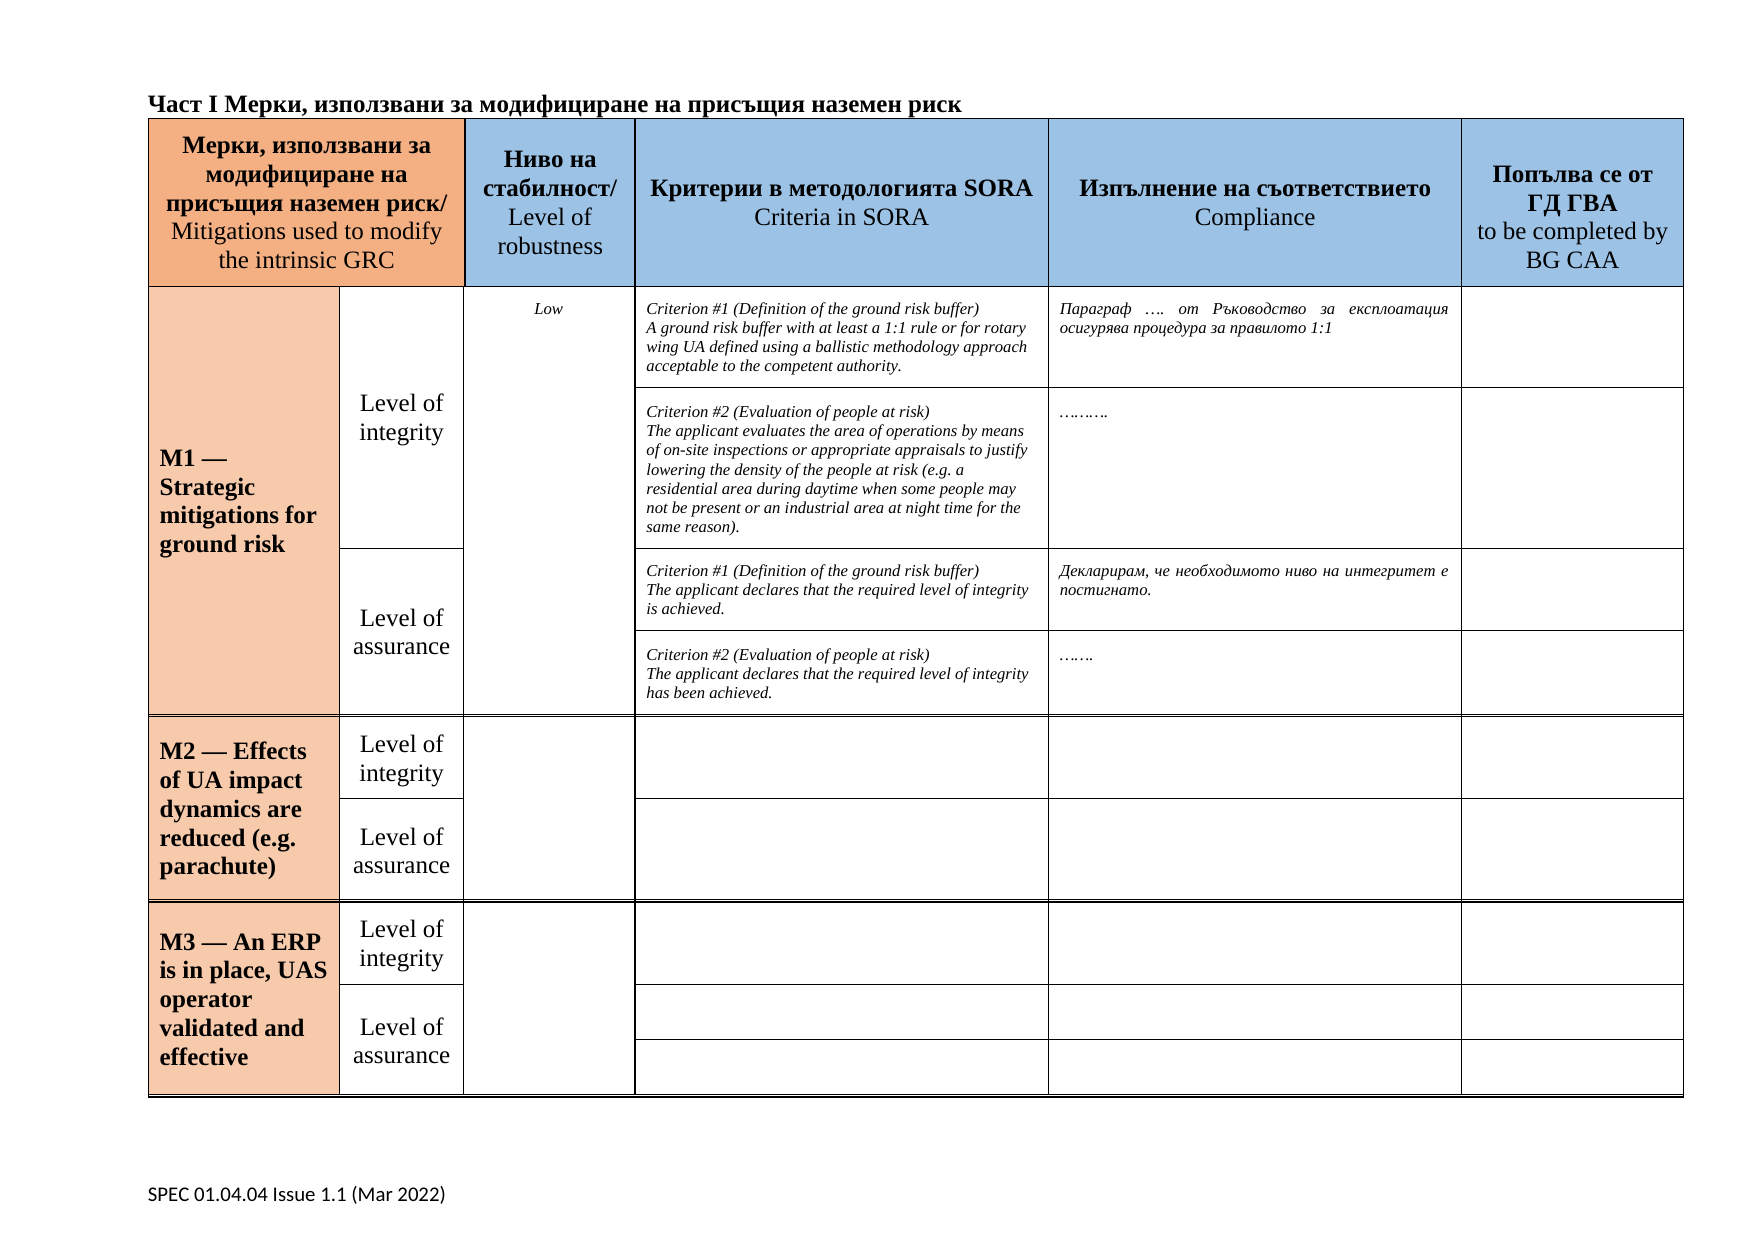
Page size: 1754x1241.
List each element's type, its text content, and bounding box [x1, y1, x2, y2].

table_cell Criterion #2 (Evaluation of people at risk) The applicant evaluates the area of operations by means of on-site inspections or appropriate appraisals to justify lowering the density of the people at risk (e.g. a residential area during daytime when some people may not be present or an industrial area at night time for the same reason). [636, 388, 1048, 548]
table_cell [1462, 903, 1683, 983]
table_cell [1049, 985, 1461, 1039]
table_cell Criterion #2 (Evaluation of people at risk) The applicant declares that the required level of integrity has been achieved. [636, 631, 1048, 714]
table_cell [636, 903, 1048, 983]
table_cell [636, 1040, 1048, 1094]
table_cell Level of assurance [340, 799, 463, 899]
table_cell [1462, 1040, 1683, 1094]
table_cell [636, 985, 1048, 1039]
table_cell Level of assurance [340, 985, 463, 1094]
table_cell [1049, 717, 1461, 798]
table_cell [1462, 799, 1683, 899]
table_header Критерии в методологията SORA Criteria in SORA [636, 119, 1048, 286]
table_header Мерки, използвани за модифициране на присъщия наземен риск/ Mitigations used to modify the intrinsic GRC [149, 119, 464, 286]
table_cell [1462, 287, 1683, 387]
table_cell Criterion #1 (Definition of the ground risk buffer) The applicant declares that the required level of integrity is achieved. [636, 549, 1048, 630]
table_cell Параграф …. от Ръководство за експлоатация осигурява процедура за правилото 1:1 [1049, 287, 1461, 387]
table_cell M1 — Strategic mitigations for ground risk [149, 287, 339, 714]
table_cell Level of integrity [340, 717, 463, 798]
table_header Попълва се от ГД ГВА to be completed by BG CAA [1462, 119, 1683, 286]
table_cell [636, 717, 1048, 798]
table_cell M2 — Effects of UA impact dynamics are reduced (e.g. parachute) [149, 717, 339, 899]
table_cell [1049, 1040, 1461, 1094]
table_cell Criterion #1 (Definition of the ground risk buffer) A ground risk buffer with at least a 1:1 rule or for rotary wing UA defined using a ballistic methodology approach acceptable to the competent authority. [636, 287, 1048, 387]
table_cell [1462, 985, 1683, 1039]
table_cell Level of integrity [340, 903, 463, 983]
text Част I Мерки, използвани за модифициране на присъщия наземен риск [148, 89, 1606, 117]
table_cell [1049, 799, 1461, 899]
table_cell [636, 799, 1048, 899]
table_cell M3 — An ERP is in place, UAS operator validated and effective [149, 903, 339, 1094]
table_cell ………. [1049, 388, 1461, 548]
table_cell Low [464, 287, 634, 714]
table_cell [464, 903, 634, 1094]
table_cell Level of assurance [340, 549, 463, 714]
table_cell Декларирам, че необходимото ниво на интегритет е постигнато. [1049, 549, 1461, 630]
table_cell [1049, 903, 1461, 983]
table_header Ниво на стабилност/ Level of robustness [466, 119, 634, 286]
table_cell [1462, 549, 1683, 630]
table_cell [464, 717, 634, 899]
table_cell [1462, 631, 1683, 714]
table_cell [1462, 388, 1683, 548]
table_cell Level of integrity [340, 287, 463, 548]
table_cell ……. [1049, 631, 1461, 714]
table_header Изпълнение на съответствието Compliance [1049, 119, 1461, 286]
table_cell [1462, 717, 1683, 798]
